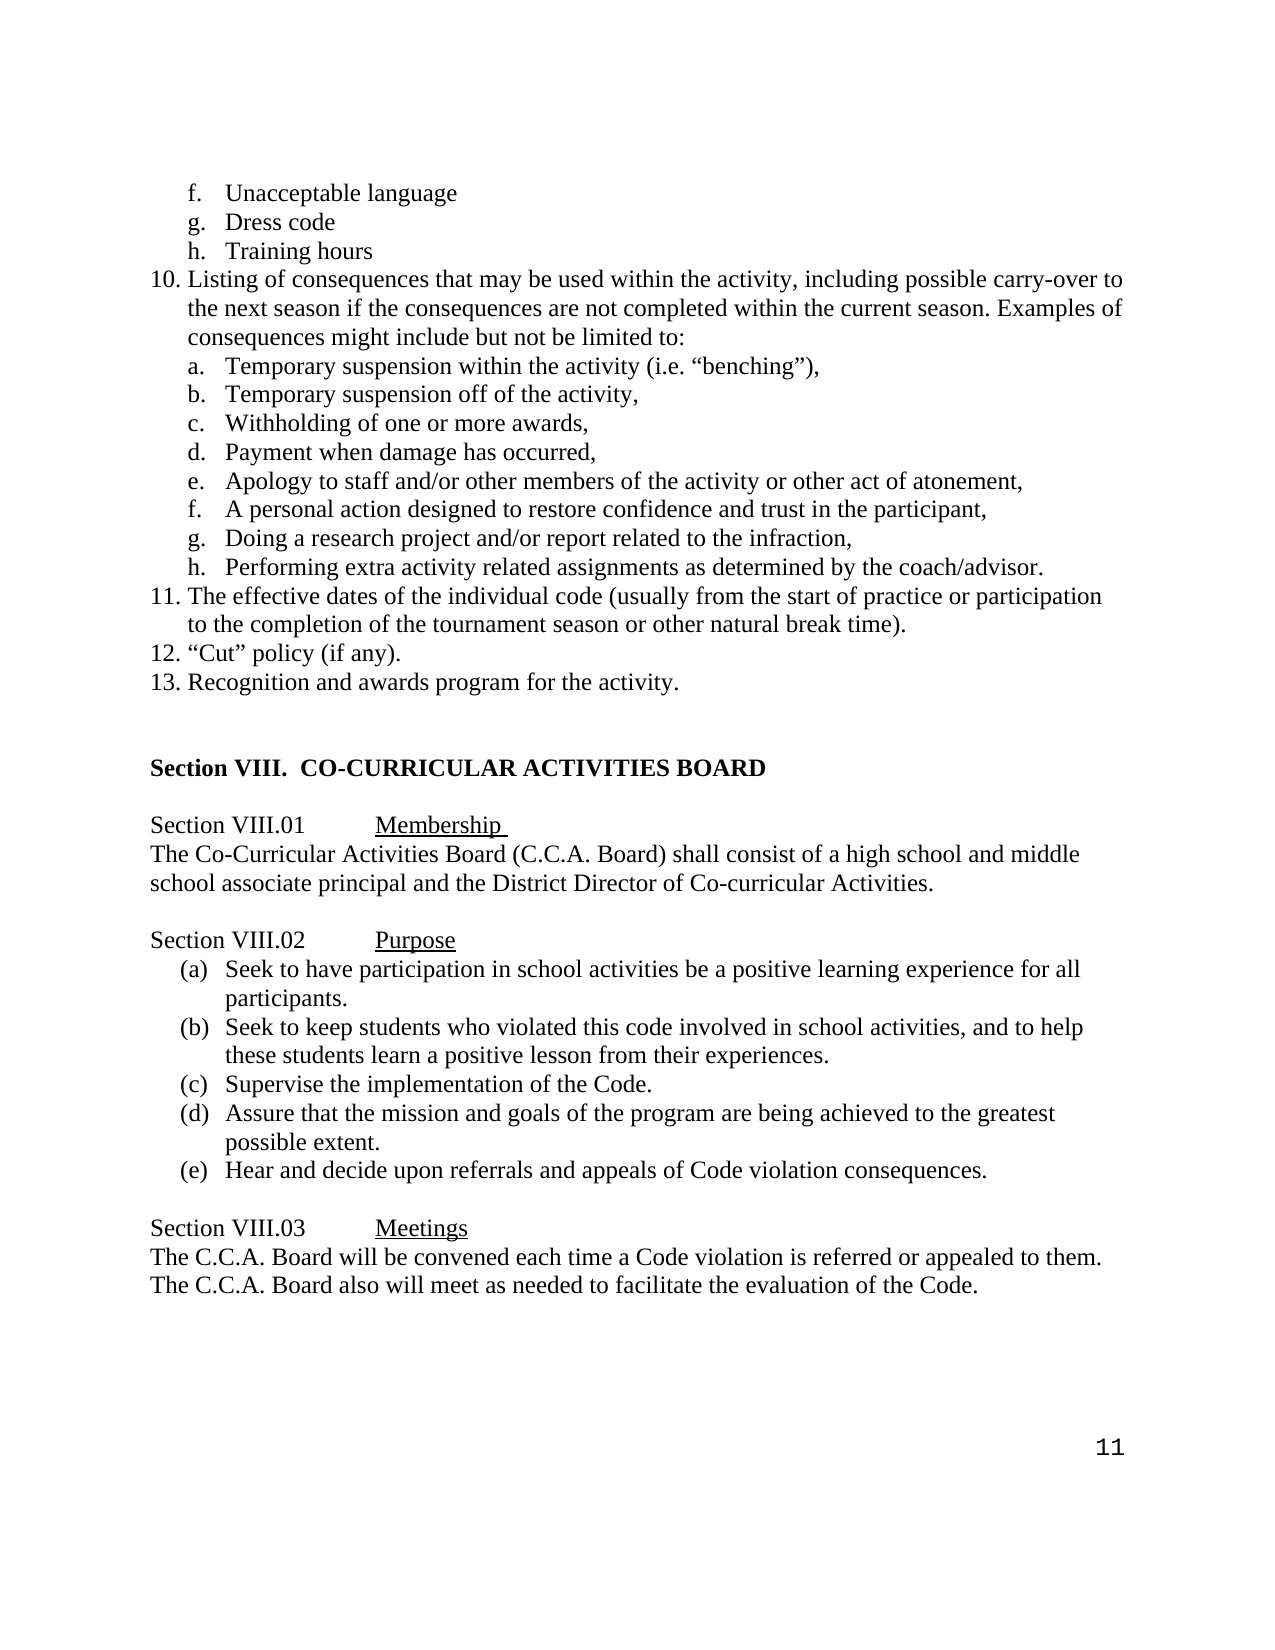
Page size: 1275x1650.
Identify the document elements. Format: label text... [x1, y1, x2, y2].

subtitle Membership [150, 810, 1125, 839]
subtitle Purpose [150, 925, 1125, 954]
list Doing a research project and/or report related to the infraction, [187, 523, 1125, 552]
list A personal action designed to restore confidence and trust in the participant, [187, 494, 1125, 523]
subtitle The Co-Curricular Activities Board (C.C.A. Board) shall consist of a high school and middle school associate principal and the District Director of Co-curricular Activities. [150, 839, 1125, 897]
list Unacceptable language [187, 178, 1125, 207]
list “Cut” policy (if any). [150, 638, 1125, 667]
list The effective dates of the individual code (usually from the start of practice or participation to the completion of the tournament season or other natural break time). [150, 581, 1125, 638]
list Withholding of one or more awards, [187, 408, 1125, 437]
list Dress code [187, 207, 1125, 236]
list Performing extra activity related assignments as determined by the coach/advisor. [187, 552, 1125, 581]
list Temporary suspension within the activity (i.e. “benching”), [187, 351, 1125, 379]
list Apology to staff and/or other members of the activity or other act of atonement, [187, 466, 1125, 494]
subtitle Seek to keep students who violated this code involved in school activities, and to help these students learn a positive lesson from their experiences. [180, 1012, 1125, 1069]
list Payment when damage has occurred, [187, 437, 1125, 466]
text The C.C.A. Board will be convened each time a Code violation is referred or appealed to them. The C.C.A. Board also will meet as needed to facilitate the evaluation of the Code. [150, 1242, 1125, 1299]
subtitle Assure that the mission and goals of the program are being achieved to the greatest possible extent. [180, 1098, 1125, 1155]
list Temporary suspension off of the activity, [187, 379, 1125, 408]
subtitle Seek to have participation in school activities be a positive learning experience for all participants. [180, 954, 1125, 1012]
list Recognition and awards program for the activity. [150, 667, 1125, 696]
subtitle Hear and decide upon referrals and appeals of Code violation consequences. [180, 1155, 1125, 1184]
subtitle Supervise the implementation of the Code. [180, 1069, 1125, 1098]
subtitle Meetings [150, 1213, 1125, 1242]
list Training hours [187, 236, 1125, 264]
list Listing of consequences that may be used within the activity, including possible carry-over to the next season if the consequences are not completed within the current season. Examples of consequences might include but not be limited to: [150, 264, 1125, 351]
subtitle CO-CURRICULAR ACTIVITIES BOARD [150, 753, 1125, 782]
